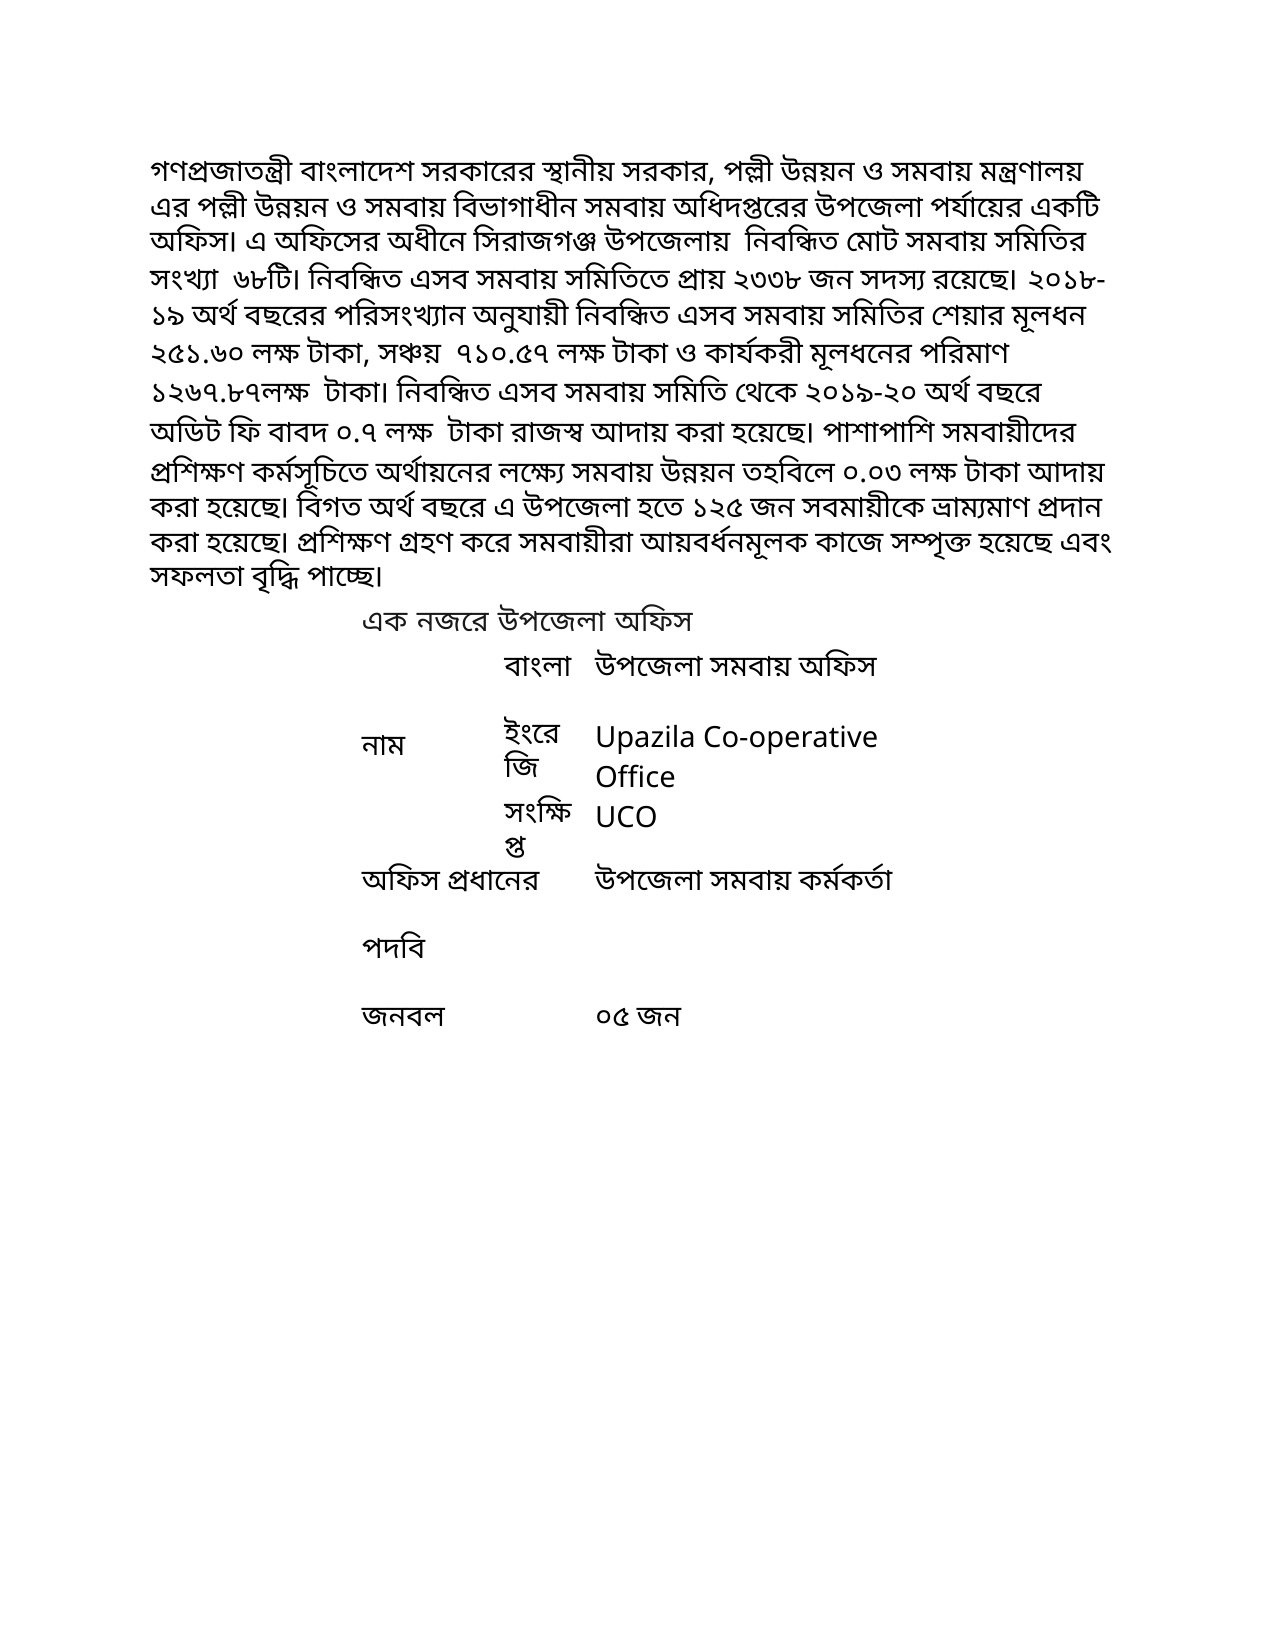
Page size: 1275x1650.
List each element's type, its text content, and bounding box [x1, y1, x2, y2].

table_header এক নজরে উপজেলা অফিস [362, 593, 913, 649]
table_cell সংক্ষিপ্ত [504, 796, 595, 864]
table_cell নাম [362, 649, 504, 864]
table_cell জনবল [362, 999, 595, 1066]
table_cell ইংরেজি [504, 716, 595, 796]
text গণপ্রজাতন্ত্রী বাংলাদেশ সরকারের স্থানীয় সরকার, পল্লী উন্নয়ন ও সমবায় মন্ত্রণালয় এর পল্লী উন্নয়ন ও সমবায় বিভাগাধীন সমবায় অধিদপ্তরের উপজেলা পর্যায়ের একটি অফিস। এ অফিসের অধীনে সিরাজগঞ্জ উপজেলায় নিবন্ধিত মোট সমবায় সমিতির সংখ্যা ৬৮টি। নিবন্ধিত এসব সমবায় সমিতিতে প্রায় ২৩৩৮ জন সদস্য রয়েছে। ২০১৮-১৯ অর্থ বছরের পরিসংখ্যান অনুযায়ী নিবন্ধিত এসব সমবায় সমিতির শেয়ার মূলধন ২৫১.৬০ লক্ষ টাকা, সঞ্চয় ৭১০.৫৭ লক্ষ টাকা ও কার্যকরী মূলধনের পরিমাণ ১২৬৭.৮৭লক্ষ টাকা। নিবন্ধিত এসব সমবায় সমিতি থেকে ২০১৯-২০ অর্থ বছরে অডিট ফি বাবদ ০.৭ লক্ষ টাকা রাজস্ব আদায় করা হয়েছে। পাশাপাশি সমবায়ীদের প্রশিক্ষণ কর্মসূচিতে অর্থায়নের লক্ষ্যে সমবায় উন্নয়ন তহবিলে ০.০৩ লক্ষ টাকা আদায় করা হয়েছে। বিগত অর্থ বছরে এ উপজেলা হতে ১২৫ জন সবমায়ীকে ভ্রাম্যমাণ প্রদান করা হয়েছে। প্রশিক্ষণ গ্রহণ করে সমবায়ীরা আয়বর্ধনমূলক কাজে সম্পৃক্ত হয়েছে এবং সফলতা বৃদ্ধি পাচ্ছে। [150, 150, 1119, 593]
table_cell Upazila Co-operative Office [595, 716, 913, 796]
table_cell উপজেলা সমবায় অফিস [595, 649, 913, 716]
table_cell ০৫ জন [595, 999, 913, 1066]
table_cell বাংলা [504, 649, 595, 716]
table_cell অফিস প্রধানের পদবি [362, 864, 595, 999]
table_cell UCO [595, 796, 913, 864]
table_cell উপজেলা সমবায় কর্মকর্তা [595, 864, 913, 999]
